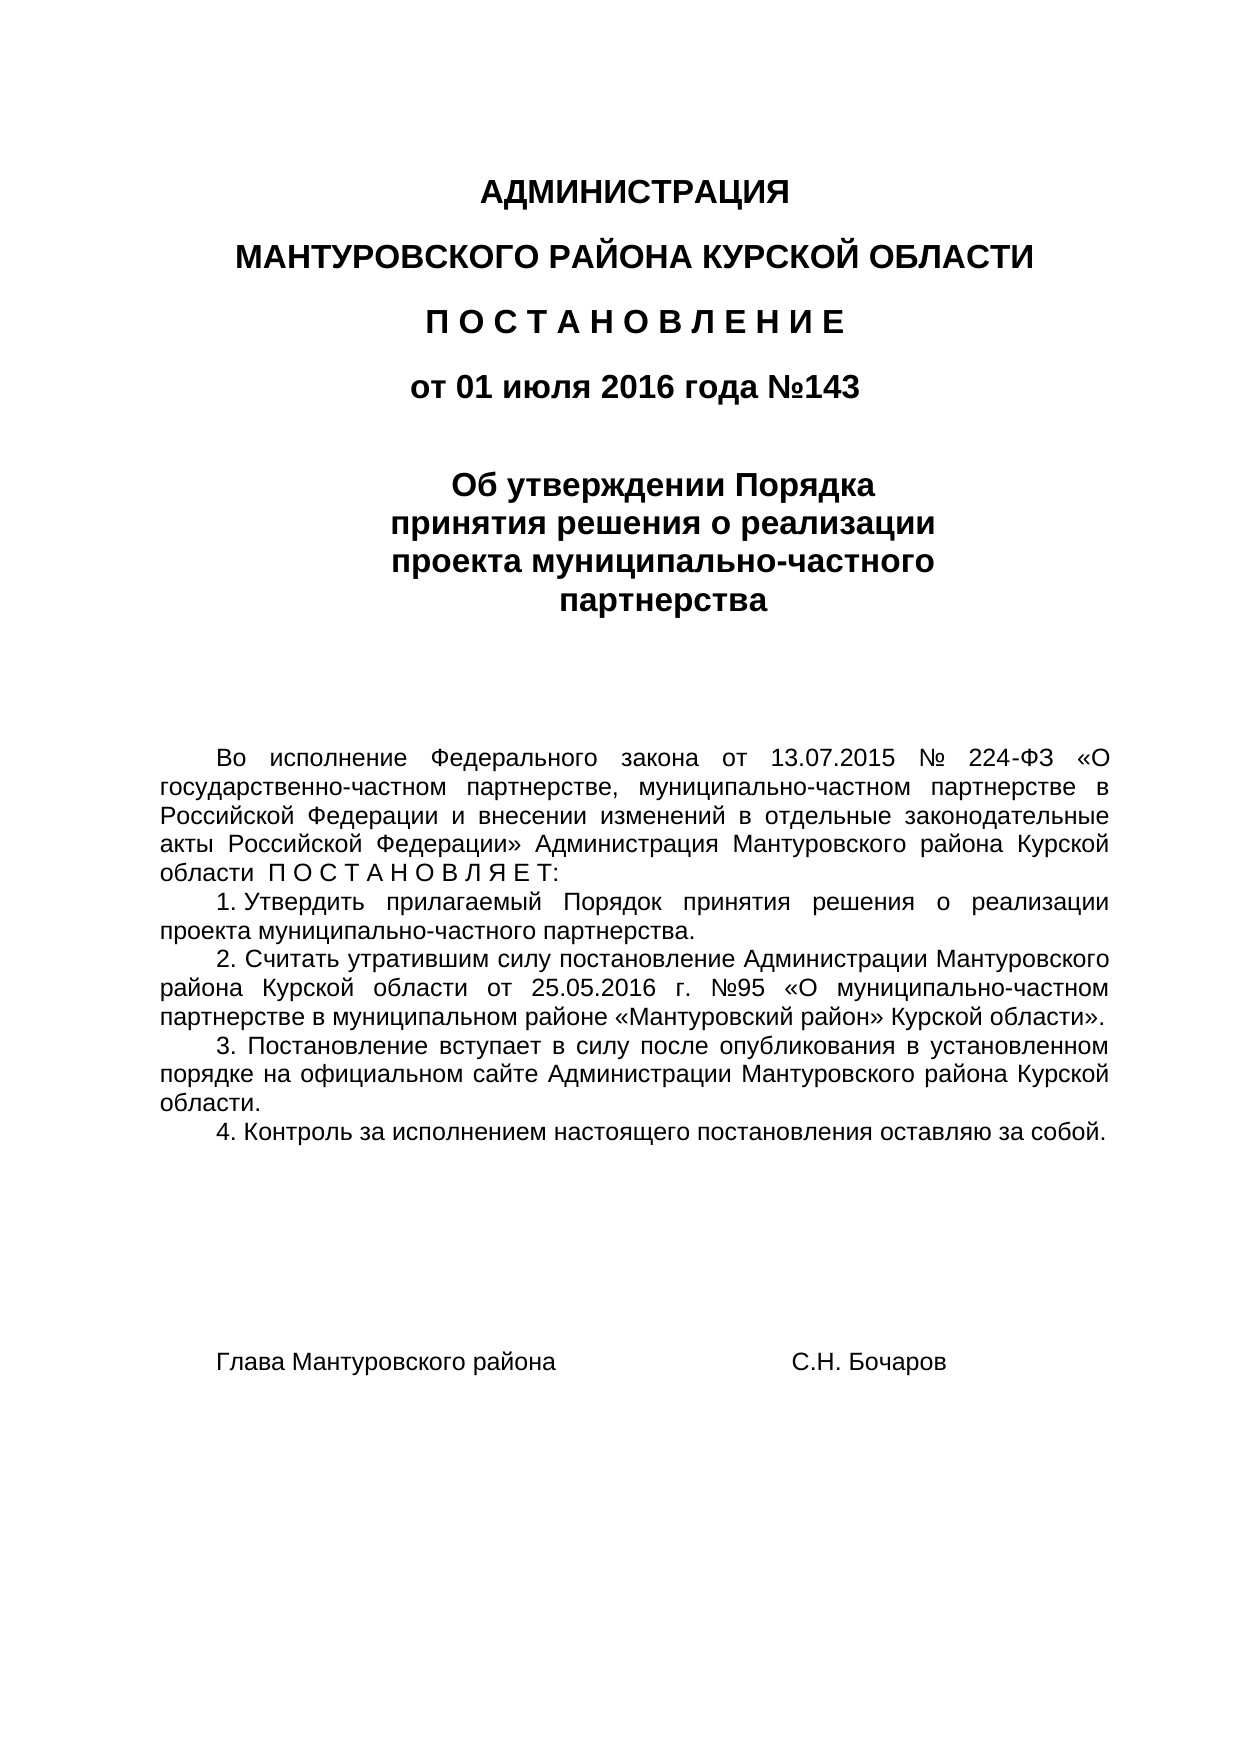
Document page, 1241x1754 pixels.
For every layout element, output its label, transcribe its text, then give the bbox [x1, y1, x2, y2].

text 2. Считать утратившим силу постановление Администрации Мантуровского района Курской области от 25.05.2016 г. №95 «О муниципально-частном партнерстве в муниципальном районе «Мантуровский район» Курской области». [159, 944, 1110, 1031]
text Об утверждении Порядка [159, 465, 1110, 503]
text 3. Постановление вступает в силу после опубликования в установленном порядке на официальном сайте Администрации Мантуровского района Курской области. [159, 1031, 1110, 1117]
text МАНТУРОВСКОГО РАЙОНА КУРСКОЙ ОБЛАСТИ [159, 237, 1110, 275]
text Глава Мантуровского района С.Н. Бочаров [159, 1347, 1110, 1376]
text АДМИНИСТРАЦИЯ [159, 172, 1110, 210]
text партнерства [159, 580, 1110, 618]
text П О С Т А Н О В Л Е Н И Е [159, 302, 1110, 340]
text принятия решения о реализации [159, 503, 1110, 542]
text 1. Утвердить прилагаемый Порядок принятия решения о реализации проекта муниципально-частного партнерства. [159, 887, 1110, 944]
text проекта муниципально-частного [159, 542, 1110, 580]
text от 01 июля 2016 года №143 [159, 367, 1110, 405]
text 4. Контроль за исполнением настоящего постановления оставляю за собой. [159, 1117, 1110, 1146]
text Во исполнение Федерального закона от 13.07.2015 № 224-ФЗ «О государственно-частном партнерстве, муниципально-частном партнерстве в Российской Федерации и внесении изменений в отдельные законодательные акты Российской Федерации» Администрация Мантуровского района Курской области П О С Т А Н О В Л Я Е Т: [159, 743, 1110, 887]
